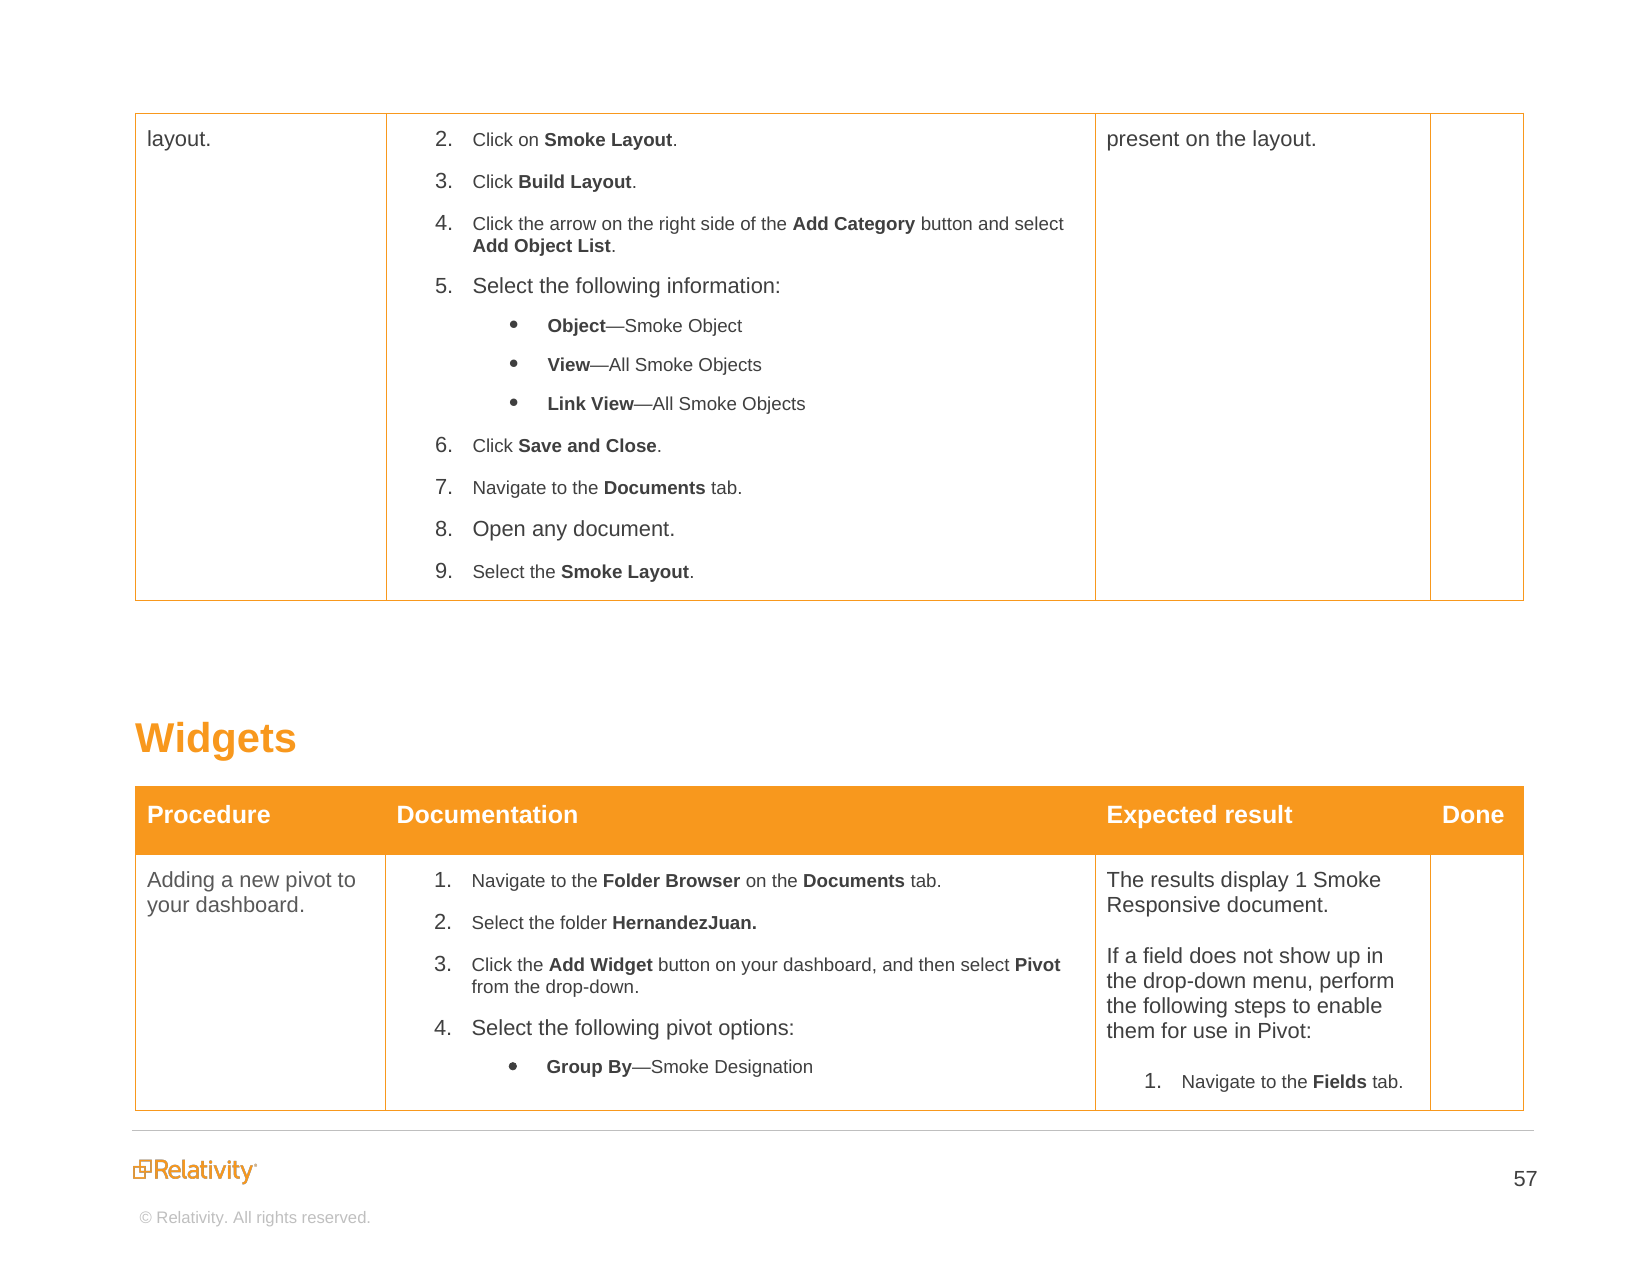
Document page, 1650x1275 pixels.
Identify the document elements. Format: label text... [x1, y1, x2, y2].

table_cell Adding a new pivot to your dashboard. [136, 855, 385, 1110]
subtitle Widgets [135, 713, 1537, 761]
table_header Expected result [1096, 788, 1430, 854]
table_cell [1431, 855, 1523, 1110]
table_header Documentation [386, 788, 1095, 854]
picture [132, 1159, 258, 1185]
table_cell The associative object list is present on the layout. [1096, 114, 1430, 599]
table_cell [1431, 114, 1523, 599]
table_header Procedure [136, 788, 385, 854]
table_cell Add an associative object to the Smoke layout. [136, 114, 386, 599]
table_header Done [1431, 788, 1523, 854]
